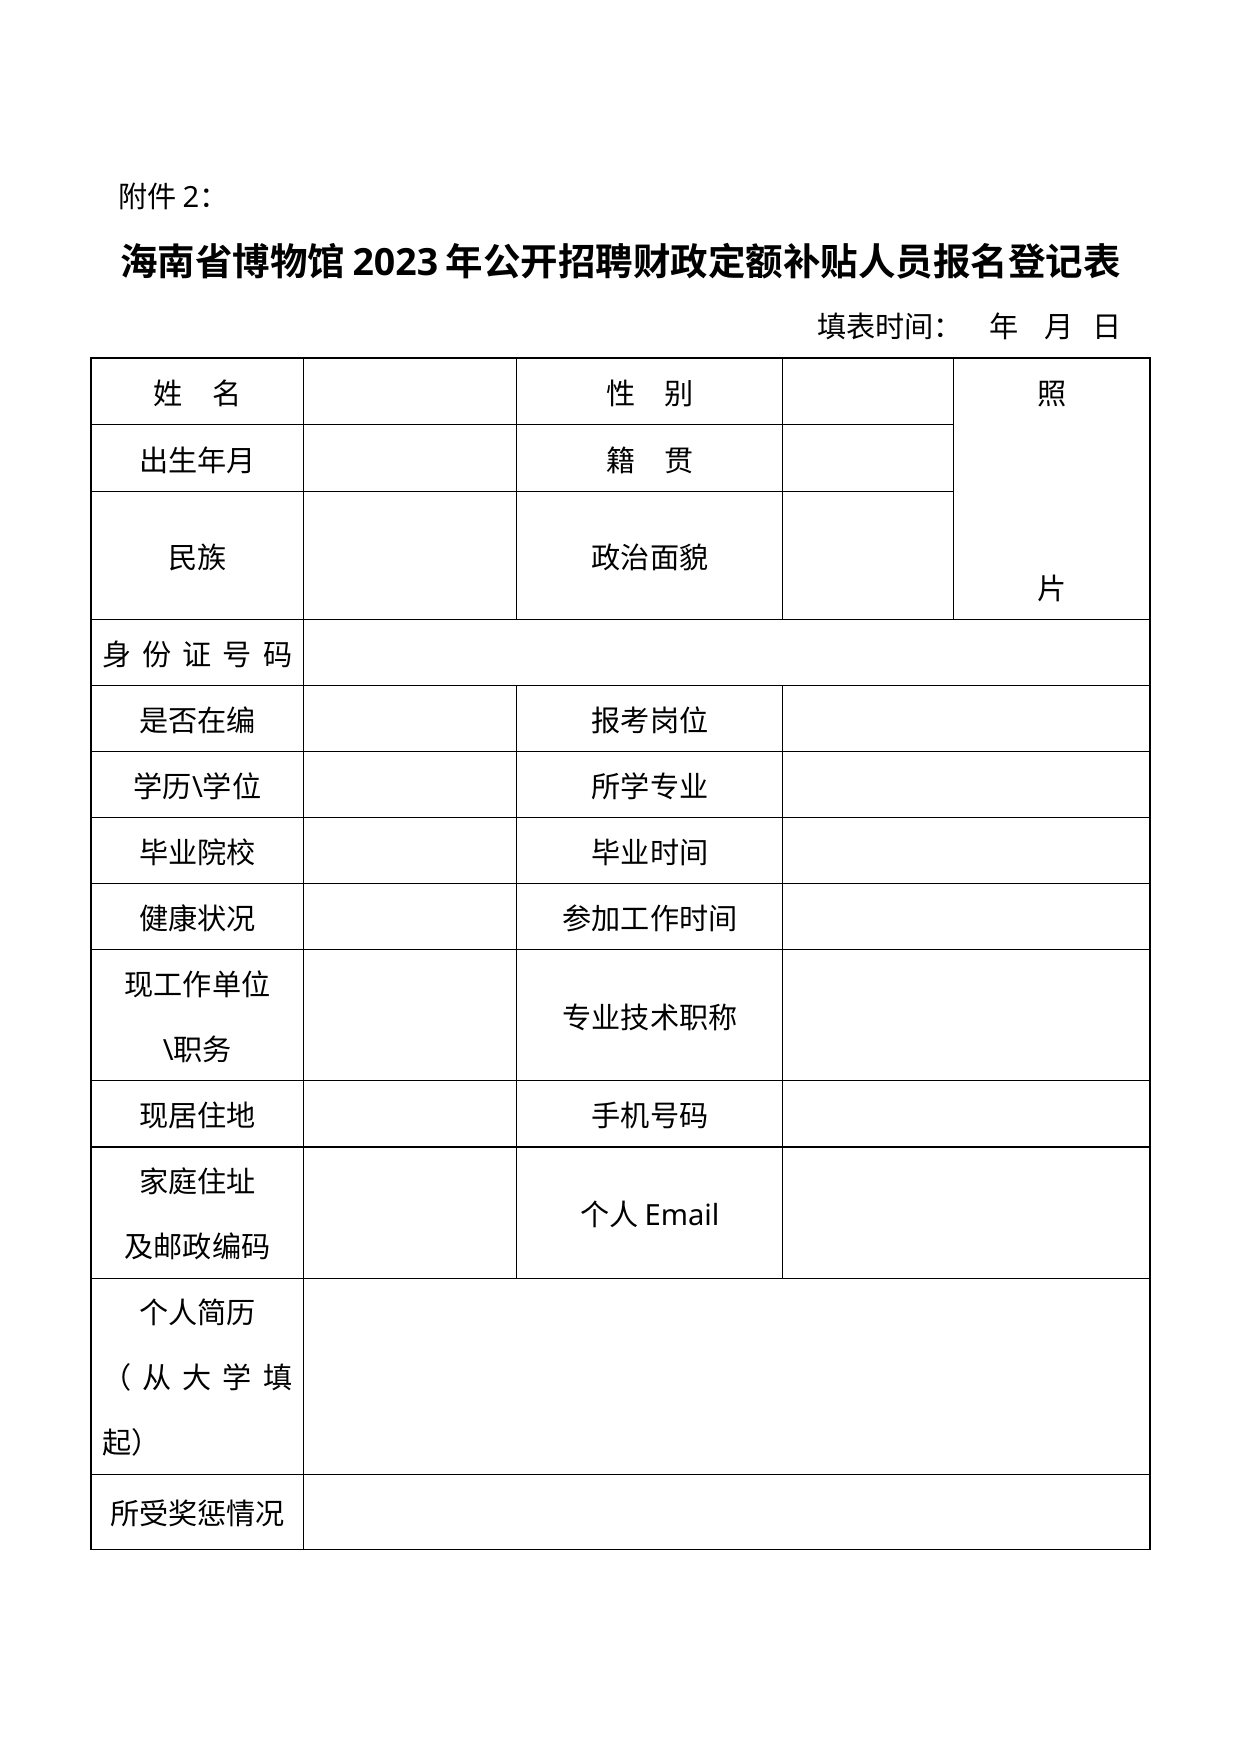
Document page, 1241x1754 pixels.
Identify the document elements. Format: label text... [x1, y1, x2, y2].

table_cell [783, 1148, 1149, 1277]
table_cell 学历\学位 [92, 752, 303, 817]
table_cell 毕业时间 [517, 818, 782, 883]
table_cell 专业技术职称 [517, 950, 782, 1080]
text 附件2： [118, 162, 1122, 227]
table_cell [783, 884, 1149, 949]
table_cell [304, 752, 516, 817]
table_cell 现居住地 [92, 1081, 303, 1146]
table_header 照 片 [954, 359, 1149, 619]
table_cell [783, 752, 1149, 817]
table_cell [304, 1148, 516, 1277]
table_cell 毕业院校 [92, 818, 303, 883]
table_cell [783, 1081, 1149, 1146]
table_cell 出生年月 [92, 425, 303, 491]
text 填表时间： 年 月 日 [118, 292, 1122, 357]
table_cell 籍 贯 [517, 425, 782, 491]
table_cell [304, 884, 516, 949]
table_cell 健康状况 [92, 884, 303, 949]
table_cell [304, 1475, 1149, 1549]
table_cell 参加工作时间 [517, 884, 782, 949]
table_cell 身份证号码 [92, 620, 303, 685]
table_cell [304, 492, 516, 619]
table_cell [783, 686, 1149, 751]
table_cell 所受奖惩情况 [92, 1475, 303, 1549]
table_cell 个人Email [517, 1148, 782, 1277]
table_cell [783, 950, 1149, 1080]
table_cell [304, 818, 516, 883]
table_cell [304, 1081, 516, 1146]
table_cell [304, 425, 516, 491]
table_cell 个人简历 （从大学填起） [92, 1279, 303, 1473]
table_cell 是否在编 [92, 686, 303, 751]
table_cell 家庭住址 及邮政编码 [92, 1148, 303, 1277]
table_cell 政治面貌 [517, 492, 782, 619]
table_cell [783, 492, 953, 619]
table_cell [304, 950, 516, 1080]
table_header [783, 359, 953, 424]
text 海南省博物馆2023年公开招聘财政定额补贴人员报名登记表 [118, 227, 1122, 292]
table_header 姓 名 [92, 359, 303, 424]
table_cell [783, 425, 953, 491]
table_cell [304, 1279, 1149, 1473]
table_cell [304, 620, 1149, 685]
table_cell 现工作单位 \职务 [92, 950, 303, 1080]
table_cell 报考岗位 [517, 686, 782, 751]
table_cell [783, 818, 1149, 883]
table_header [304, 359, 516, 424]
table_cell [304, 686, 516, 751]
table_cell 民族 [92, 492, 303, 619]
table_header 性 别 [517, 359, 782, 424]
table_cell 手机号码 [517, 1081, 782, 1146]
table_cell 所学专业 [517, 752, 782, 817]
